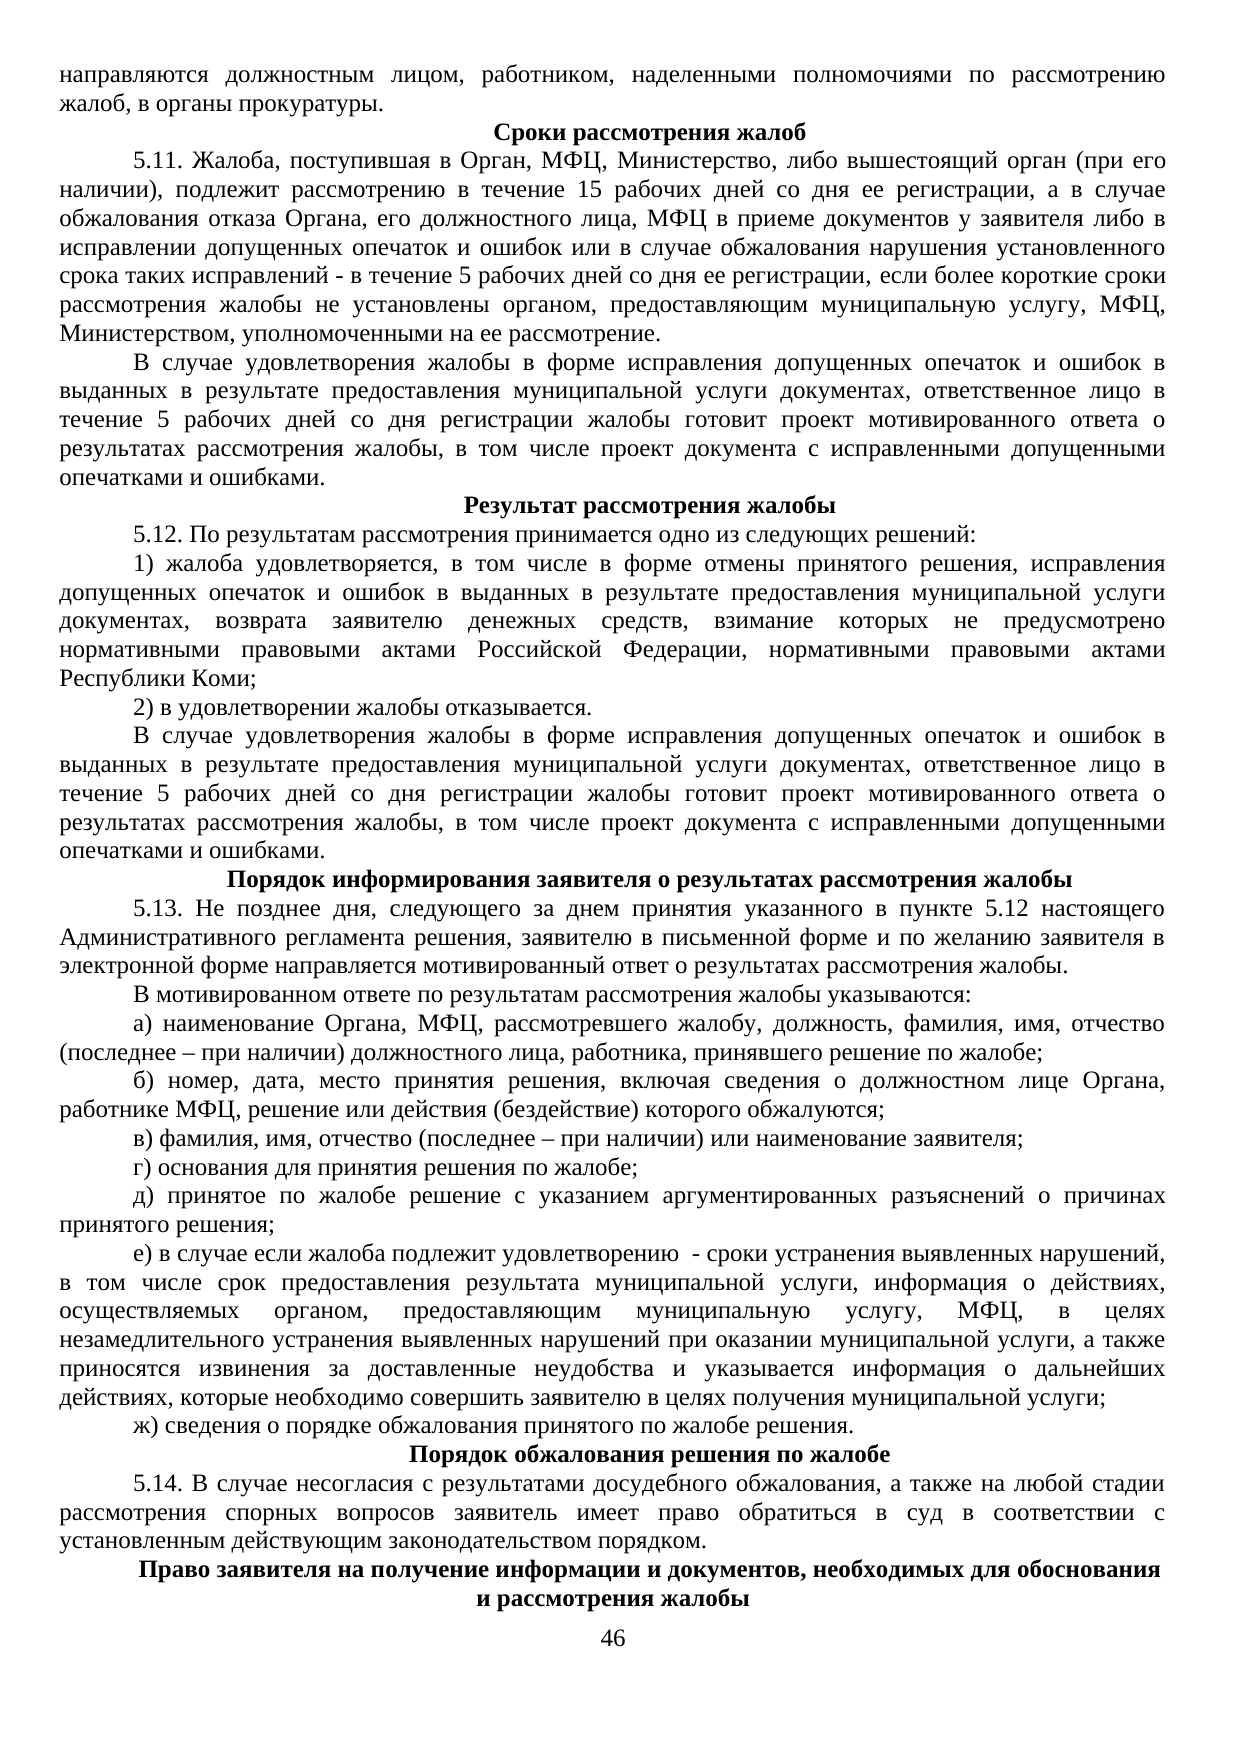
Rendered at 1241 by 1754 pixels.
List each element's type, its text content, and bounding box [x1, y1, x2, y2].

text д) принятое по жалобе решение с указанием аргументированных разъяснений о причинах принятого решения; [59, 1180, 1167, 1238]
text б) номер, дата, место принятия решения, включая сведения о должностном лице Органа, работнике МФЦ, решение или действия (бездействие) которого обжалуются; [59, 1065, 1167, 1123]
text В случае удовлетворения жалобы в форме исправления допущенных опечаток и ошибок в выданных в результате предоставления муниципальной услуги документах, ответственное лицо в течение 5 рабочих дней со дня регистрации жалобы готовит проект мотивированного ответа о результатах рассмотрения жалобы, в том числе проект документа с исправленными допущенными опечатками и ошибками. [59, 720, 1167, 864]
text Право заявителя на получение информации и документов, необходимых для обоснования и рассмотрения жалобы [59, 1554, 1167, 1612]
text е) в случае если жалоба подлежит удовлетворению - сроки устранения выявленных нарушений, в том числе срок предоставления результата муниципальной услуги, информация о действиях, осуществляемых органом, предоставляющим муниципальную услугу, МФЦ, в целях незамедлительного устранения выявленных нарушений при оказании муниципальной услуги, а также приносятся извинения за доставленные неудобства и указывается информация о дальнейших действиях, которые необходимо совершить заявителю в целях получения муниципальной услуги; [59, 1238, 1167, 1410]
text 1) жалоба удовлетворяется, в том числе в форме отмены принятого решения, исправления допущенных опечаток и ошибок в выданных в результате предоставления муниципальной услуги документах, возврата заявителю денежных средств, взимание которых не предусмотрено нормативными правовыми актами Российской Федерации, нормативными правовыми актами Республики Коми; [59, 548, 1167, 692]
text Сроки рассмотрения жалоб [59, 117, 1167, 145]
text 2) в удовлетворении жалобы отказывается. [59, 692, 1167, 720]
text Порядок обжалования решения по жалобе [59, 1439, 1167, 1468]
text 5.14. В случае несогласия с результатами досудебного обжалования, а также на любой стадии рассмотрения спорных вопросов заявитель имеет право обратиться в суд в соответствии с установленным действующим законодательством порядком. [59, 1468, 1167, 1554]
text а) наименование Органа, МФЦ, рассмотревшего жалобу, должность, фамилия, имя, отчество (последнее – при наличии) должностного лица, работника, принявшего решение по жалобе; [59, 1008, 1167, 1065]
text 5.13. Не позднее дня, следующего за днем принятия указанного в пункте 5.12 настоящего Административного регламента решения, заявителю в письменной форме и по желанию заявителя в электронной форме направляется мотивированный ответ о результатах рассмотрения жалобы. [59, 893, 1167, 979]
text Порядок информирования заявителя о результатах рассмотрения жалобы [59, 864, 1167, 893]
text 5.12. По результатам рассмотрения принимается одно из следующих решений: [59, 519, 1167, 548]
text ж) сведения о порядке обжалования принятого по жалобе решения. [59, 1410, 1167, 1439]
text в) фамилия, имя, отчество (последнее – при наличии) или наименование заявителя; [59, 1123, 1167, 1152]
text г) основания для принятия решения по жалобе; [59, 1152, 1167, 1180]
text 5.11. Жалоба, поступившая в Орган, МФЦ, Министерство, либо вышестоящий орган (при его наличии), подлежит рассмотрению в течение 15 рабочих дней со дня ее регистрации, а в случае обжалования отказа Органа, его должностного лица, МФЦ в приеме документов у заявителя либо в исправлении допущенных опечаток и ошибок или в случае обжалования нарушения установленного срока таких исправлений - в течение 5 рабочих дней со дня ее регистрации, если более короткие сроки рассмотрения жалобы не установлены органом, предоставляющим муниципальную услугу, МФЦ, Министерством, уполномоченными на ее рассмотрение. [59, 145, 1167, 347]
text В случае удовлетворения жалобы в форме исправления допущенных опечаток и ошибок в выданных в результате предоставления муниципальной услуги документах, ответственное лицо в течение 5 рабочих дней со дня регистрации жалобы готовит проект мотивированного ответа о результатах рассмотрения жалобы, в том числе проект документа с исправленными допущенными опечатками и ошибками. [59, 347, 1167, 490]
text Результат рассмотрения жалобы [59, 490, 1167, 519]
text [59, 59, 1167, 117]
text В мотивированном ответе по результатам рассмотрения жалобы указываются: [59, 979, 1167, 1008]
